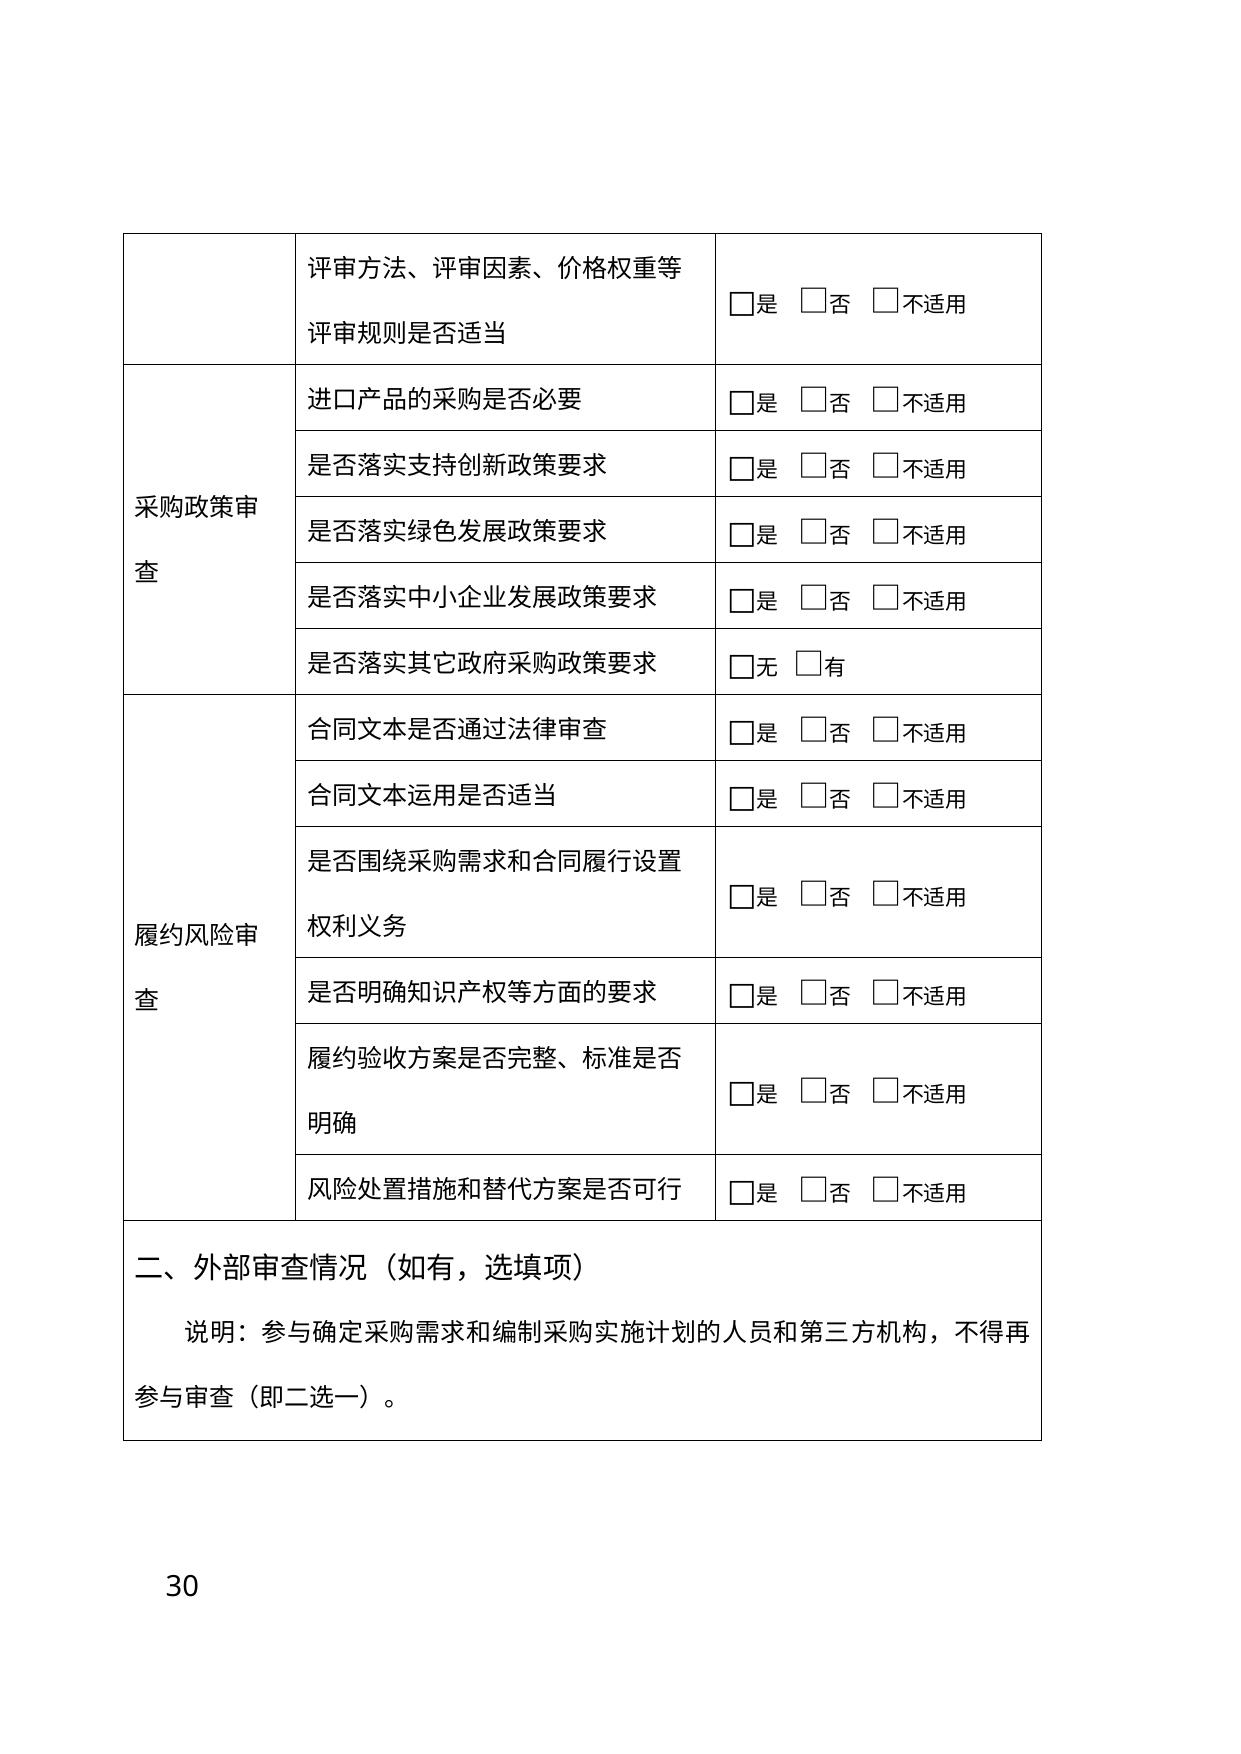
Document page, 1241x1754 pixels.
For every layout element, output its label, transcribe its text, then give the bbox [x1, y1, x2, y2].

table_cell □是 □否 □不适用 [716, 827, 1041, 957]
table_cell □是 □否 □不适用 [716, 1155, 1041, 1220]
table_cell 是否落实绿色发展政策要求 [296, 497, 715, 562]
table_cell 二、外部审查情况（如有，选填项） 说明：参与确定采购需求和编制采购实施计划的人员和第三方机构，不得再参与审查（即二选一）。 [124, 1221, 1041, 1440]
table_cell 是否落实支持创新政策要求 [296, 431, 715, 496]
table_cell 评审方法、评审因素、价格权重等评审规则是否适当 [296, 234, 715, 364]
table_cell □是 □否 □不适用 [716, 761, 1041, 826]
table_cell 进口产品的采购是否必要 [296, 365, 715, 430]
table_cell 履约风险审查 [124, 695, 295, 1220]
table_cell □是 □否 □不适用 [716, 365, 1041, 430]
table_cell 是否围绕采购需求和合同履行设置权利义务 [296, 827, 715, 957]
table_cell □是 □否 □不适用 [716, 695, 1041, 760]
table_cell 是否明确知识产权等方面的要求 [296, 958, 715, 1023]
table_cell □是 □否 □不适用 [716, 563, 1041, 628]
table_cell □是 □否 □不适用 [716, 234, 1041, 364]
table_cell □无 □有 [716, 629, 1041, 694]
table_cell □是 □否 □不适用 [716, 958, 1041, 1023]
table_cell 合同文本是否通过法律审查 [296, 695, 715, 760]
table_cell 履约验收方案是否完整、标准是否明确 [296, 1024, 715, 1154]
table_cell 风险处置措施和替代方案是否可行 [296, 1155, 715, 1220]
table_cell □是 □否 □不适用 [716, 431, 1041, 496]
table_cell 采购政策审查 [124, 365, 295, 694]
table_cell 是否落实其它政府采购政策要求 [296, 629, 715, 694]
table_cell □是 □否 □不适用 [716, 1024, 1041, 1154]
table_cell 是否落实中小企业发展政策要求 [296, 563, 715, 628]
table_cell □是 □否 □不适用 [716, 497, 1041, 562]
table_cell 合同文本运用是否适当 [296, 761, 715, 826]
